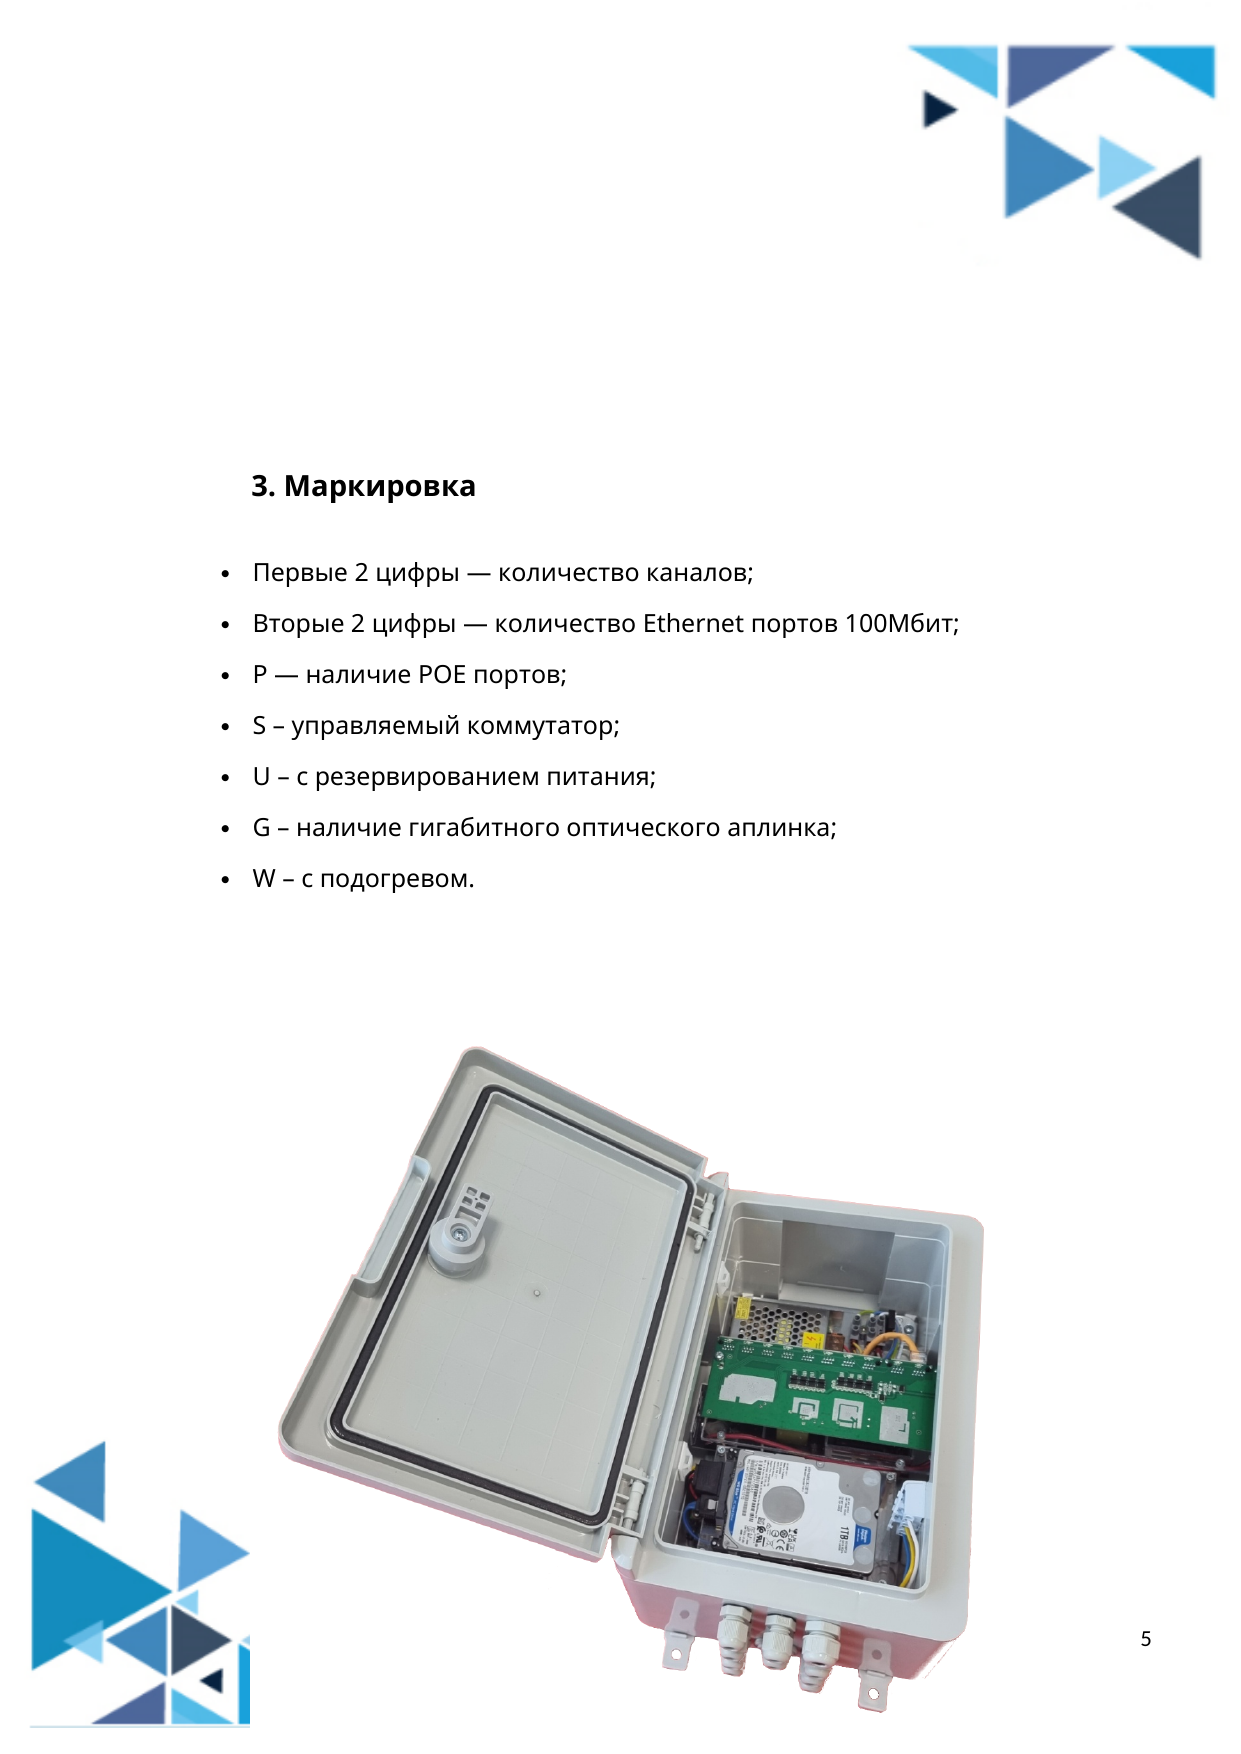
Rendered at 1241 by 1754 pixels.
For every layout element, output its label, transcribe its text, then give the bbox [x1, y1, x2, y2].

text 3. Маркировка [177, 466, 1152, 505]
picture [0, 999, 1058, 1742]
list S – управляемый коммутатор; [222, 707, 1152, 741]
list Вторые 2 цифры — количество Ethernet портов 100Мбит; [222, 605, 1152, 639]
picture [805, 0, 1231, 311]
list Первые 2 цифры — количество каналов; [222, 554, 1152, 588]
list G – наличие гигабитного оптического аплинка; [222, 809, 1152, 843]
list U – с резервированием питания; [222, 758, 1152, 792]
list W – с подогревом. [222, 861, 1152, 894]
list P — наличие POE портов; [222, 656, 1152, 690]
